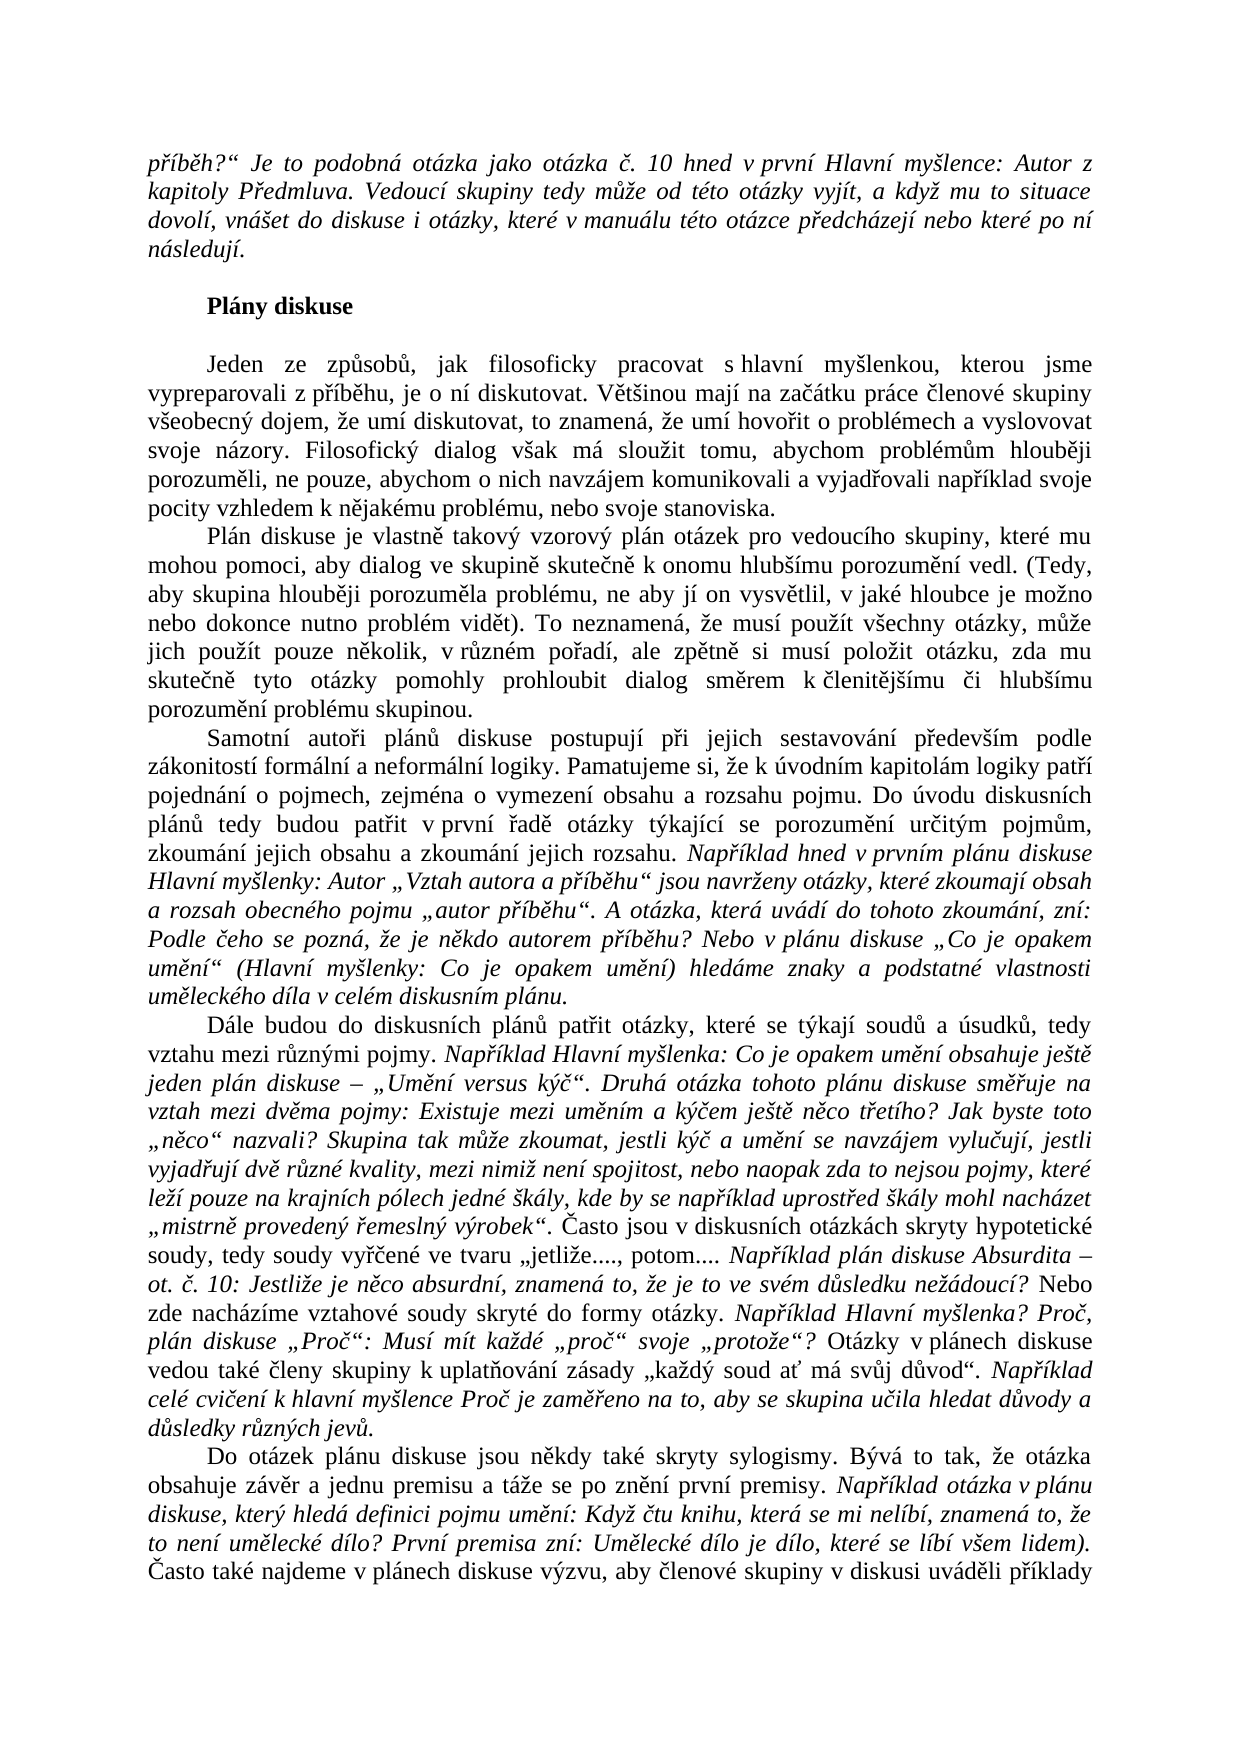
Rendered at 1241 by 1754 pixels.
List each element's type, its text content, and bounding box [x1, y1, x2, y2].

text Plány diskuse [148, 291, 1093, 320]
text Samotní autoři plánů diskuse postupují při jejich sestavování především podle zákonitostí formální a neformální logiky. Pamatujeme si, že k úvodním kapitolám logiky patří pojednání o pojmech, zejména o vymezení obsahu a rozsahu pojmu. Do úvodu diskusních plánů tedy budou patřit v první řadě otázky týkající se porozumění určitým pojmům, zkoumání jejich obsahu a zkoumání jejich rozsahu. Například hned v prvním plánu diskuse Hlavní myšlenky: Autor „Vztah autora a příběhu“ jsou navrženy otázky, které zkoumají obsah a rozsah obecného pojmu „autor příběhu“. A otázka, která uvádí do tohoto zkoumání, zní: Podle čeho se pozná, že je někdo autorem příběhu? Nebo v plánu diskuse „Co je opakem umění“ (Hlavní myšlenky: Co je opakem umění) hledáme znaky a podstatné vlastnosti uměleckého díla v celém diskusním plánu. [148, 723, 1093, 1010]
text Jeden ze způsobů, jak filosoficky pracovat s hlavní myšlenkou, kterou jsme vypreparovali z příběhu, je o ní diskutovat. Většinou mají na začátku práce členové skupiny všeobecný dojem, že umí diskutovat, to znamená, že umí hovořit o problémech a vyslovovat svoje názory. Filosofický dialog však má sloužit tomu, abychom problémům hlouběji porozuměli, ne pouze, abychom o nich navzájem komunikovali a vyjadřovali například svoje pocity vzhledem k nějakému problému, nebo svoje stanoviska. [148, 349, 1093, 521]
text Dále budou do diskusních plánů patřit otázky, které se týkají soudů a úsudků, tedy vztahu mezi různými pojmy. Například Hlavní myšlenka: Co je opakem umění obsahuje ještě jeden plán diskuse – „Umění versus kýč“. Druhá otázka tohoto plánu diskuse směřuje na vztah mezi dvěma pojmy: Existuje mezi uměním a kýčem ještě něco třetího? Jak byste toto „něco“ nazvali? Skupina tak může zkoumat, jestli kýč a umění se navzájem vylučují, jestli vyjadřují dvě různé kvality, mezi nimiž není spojitost, nebo naopak zda to nejsou pojmy, které leží pouze na krajních pólech jedné škály, kde by se například uprostřed škály mohl nacházet „mistrně provedený řemeslný výrobek“. Často jsou v diskusních otázkách skryty hypotetické soudy, tedy soudy vyřčené ve tvaru „jetliže...., potom.... Například plán diskuse Absurdita – ot. č. 10: Jestliže je něco absurdní, znamená to, že je to ve svém důsledku nežádoucí? Nebo zde nacházíme vztahové soudy skryté do formy otázky. Například Hlavní myšlenka? Proč, plán diskuse „Proč“: Musí mít každé „proč“ svoje „protože“? Otázky v plánech diskuse vedou také členy skupiny k uplatňování zásady „každý soud ať má svůj důvod“. Například celé cvičení k hlavní myšlence Proč je zaměřeno na to, aby se skupina učila hledat důvody a důsledky různých jevů. [148, 1010, 1093, 1441]
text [148, 1441, 1093, 1585]
text Plán diskuse je vlastně takový vzorový plán otázek pro vedoucího skupiny, které mu mohou pomoci, aby dialog ve skupině skutečně k onomu hlubšímu porozumění vedl. (Tedy, aby skupina hlouběji porozuměla problému, ne aby jí on vysvětlil, v jaké hloubce je možno nebo dokonce nutno problém vidět). To neznamená, že musí použít všechny otázky, může jich použít pouze několik, v různém pořadí, ale zpětně si musí položit otázku, zda mu skutečně tyto otázky pomohly prohloubit dialog směrem k členitějšímu či hlubšímu porozumění problému skupinou. [148, 521, 1093, 723]
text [148, 148, 1093, 263]
